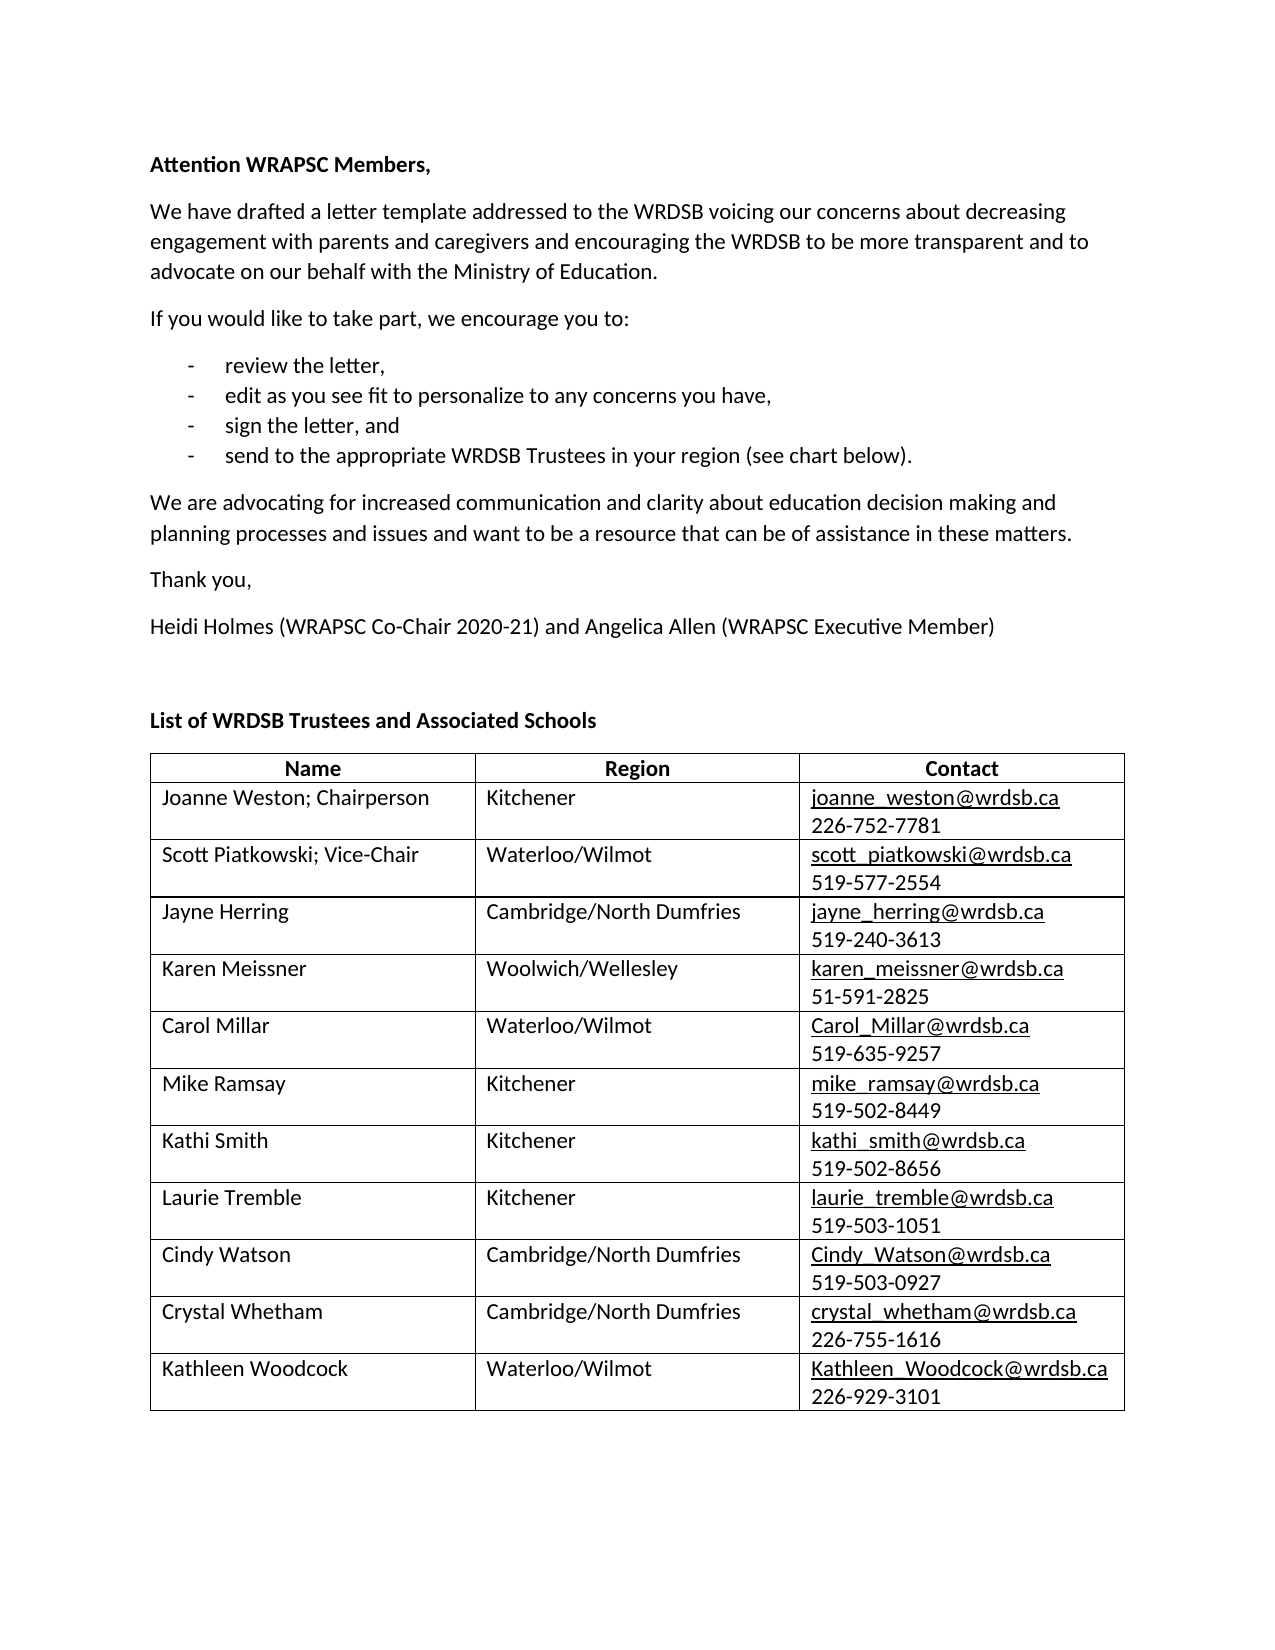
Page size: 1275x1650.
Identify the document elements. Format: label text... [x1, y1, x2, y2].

table_cell Waterloo/Wilmot [476, 1012, 799, 1068]
text Thank you, [150, 566, 1125, 594]
table_cell jayne_herring@wrdsb.ca 519-240-3613 [800, 898, 1124, 953]
table_cell Jayne Herring [151, 898, 475, 953]
table_cell Joanne Weston; Chairperson [151, 783, 475, 839]
table_cell mike_ramsay@wrdsb.ca 519-502-8449 [800, 1069, 1124, 1125]
table_cell Kitchener [476, 783, 799, 839]
table_cell laurie_tremble@wrdsb.ca 519-503-1051 [800, 1183, 1124, 1239]
table_cell Waterloo/Wilmot [476, 840, 799, 896]
table_cell Cambridge/North Dumfries [476, 898, 799, 953]
table_cell crystal_whetham@wrdsb.ca 226-755-1616 [800, 1297, 1124, 1353]
list send to the appropriate WRDSB Trustees in your region (see chart below). [187, 442, 1125, 470]
table_cell Waterloo/Wilmot [476, 1354, 799, 1410]
table_cell Cambridge/North Dumfries [476, 1297, 799, 1353]
table_cell Cindy_Watson@wrdsb.ca 519-503-0927 [800, 1240, 1124, 1296]
table_cell Kathleen Woodcock [151, 1354, 475, 1410]
table_cell Kathi Smith [151, 1126, 475, 1182]
text We are advocating for increased communication and clarity about education decision making and planning processes and issues and want to be a resource that can be of assistance in these matters. [150, 488, 1125, 547]
text We have drafted a letter template addressed to the WRDSB voicing our concerns about decreasing engagement with parents and caregivers and encouraging the WRDSB to be more transparent and to advocate on our behalf with the Ministry of Education. [150, 197, 1125, 285]
table_cell Mike Ramsay [151, 1069, 475, 1125]
table_cell Woolwich/Wellesley [476, 955, 799, 1011]
list edit as you see fit to personalize to any concerns you have, [187, 381, 1125, 409]
text If you would like to take part, we encourage you to: [150, 304, 1125, 332]
text List of WRDSB Trustees and Associated Schools [150, 706, 1125, 734]
table_cell Crystal Whetham [151, 1297, 475, 1353]
table_cell Laurie Tremble [151, 1183, 475, 1239]
table_cell Kitchener [476, 1069, 799, 1125]
table_cell Cindy Watson [151, 1240, 475, 1296]
table_cell joanne_weston@wrdsb.ca 226-752-7781 [800, 783, 1124, 839]
list review the letter, [187, 351, 1125, 379]
list sign the letter, and [187, 411, 1125, 439]
table_cell Kitchener [476, 1126, 799, 1182]
table_header Name [151, 754, 475, 782]
table_cell Cambridge/North Dumfries [476, 1240, 799, 1296]
table_cell kathi_smith@wrdsb.ca 519-502-8656 [800, 1126, 1124, 1182]
text Attention WRAPSC Members, [150, 150, 1125, 178]
table_cell scott_piatkowski@wrdsb.ca 519-577-2554 [800, 840, 1124, 896]
text Heidi Holmes (WRAPSC Co-Chair 2020-21) and Angelica Allen (WRAPSC Executive Member) [150, 612, 1125, 641]
table_header Contact [800, 754, 1124, 782]
table_cell Scott Piatkowski; Vice-Chair [151, 840, 475, 896]
table_cell Kitchener [476, 1183, 799, 1239]
table_cell Carol Millar [151, 1012, 475, 1068]
table_header Region [476, 754, 799, 782]
table_cell Kathleen_Woodcock@wrdsb.ca 226-929-3101 [800, 1354, 1124, 1410]
table_cell Karen Meissner [151, 955, 475, 1011]
table_cell karen_meissner@wrdsb.ca 51-591-2825 [800, 955, 1124, 1011]
table_cell Carol_Millar@wrdsb.ca 519-635-9257 [800, 1012, 1124, 1068]
